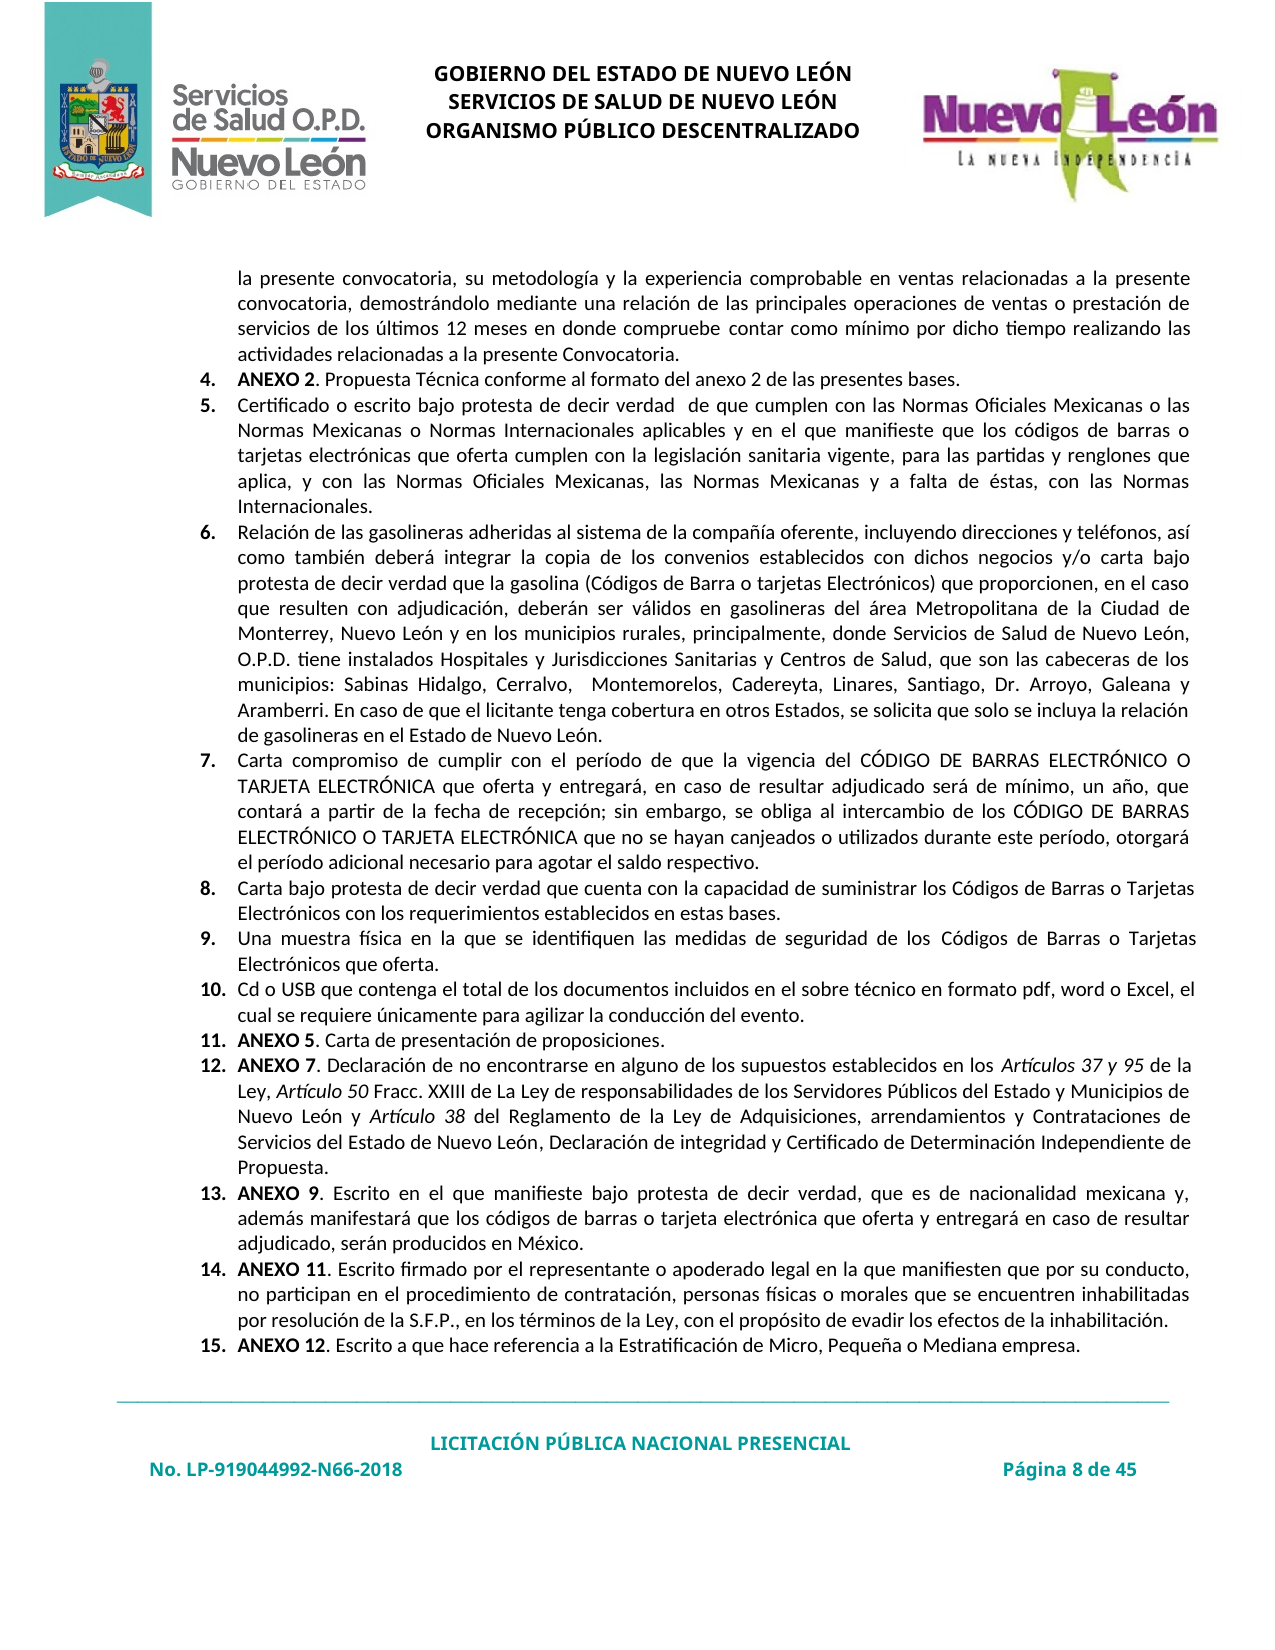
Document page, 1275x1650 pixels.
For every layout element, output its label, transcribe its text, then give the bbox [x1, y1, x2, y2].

list Carta compromiso de cumplir con el período de que la vigencia del CÓDIGO DE BARRAS ELECTRÓNICO O TARJETA ELECTRÓNICA que oferta y entregará, en caso de resultar adjudicado será de mínimo, un año, que contará a partir de la fecha de recepción; sin embargo, se obliga al intercambio de los CÓDIGO DE BARRAS ELECTRÓNICO O TARJETA ELECTRÓNICA que no se hayan canjeados o utilizados durante este período, otorgará el período adicional necesario para agotar el saldo respectivo. [200, 748, 1192, 875]
picture [15, 2, 1249, 229]
list ANEXO 7. Declaración de no encontrarse en alguno de los supuestos establecidos en los Artículos 37 y 95 de la Ley, Artículo 50 Fracc. XXIII de La Ley de responsabilidades de los Servidores Públicos del Estado y Municipios de Nuevo León y Artículo 38 del Reglamento de la Ley de Adquisiciones, arrendamientos y Contrataciones de Servicios del Estado de Nuevo León, Declaración de integridad y Certificado de Determinación Independiente de Propuesta. [200, 1053, 1192, 1180]
list ANEXO 12. Escrito a que hace referencia a la Estratificación de Micro, Pequeña o Mediana empresa. [200, 1332, 1192, 1358]
list ANEXO 5. Carta de presentación de proposiciones. [200, 1027, 1192, 1053]
list Relación de las gasolineras adheridas al sistema de la compañía oferente, incluyendo direcciones y teléfonos, así como también deberá integrar la copia de los convenios establecidos con dichos negocios y/o carta bajo protesta de decir verdad que la gasolina (Códigos de Barra o tarjetas Electrónicos) que proporcionen, en el caso que resulten con adjudicación, deberán ser válidos en gasolineras del área Metropolitana de la Ciudad de Monterrey, Nuevo León y en los municipios rurales, principalmente, donde Servicios de Salud de Nuevo León, O.P.D. tiene instalados Hospitales y Jurisdicciones Sanitarias y Centros de Salud, que son las cabeceras de los municipios: Sabinas Hidalgo, Cerralvo, Montemorelos, Cadereyta, Linares, Santiago, Dr. Arroyo, Galeana y Aramberri. En caso de que el licitante tenga cobertura en otros Estados, se solicita que solo se incluya la relación de gasolineras en el Estado de Nuevo León. [200, 519, 1192, 748]
list Certificado o escrito bajo protesta de decir verdad de que cumplen con las Normas Oficiales Mexicanas o las Normas Mexicanas o Normas Internacionales aplicables y en el que manifieste que los códigos de barras o tarjetas electrónicas que oferta cumplen con la legislación sanitaria vigente, para las partidas y renglones que aplica, y con las Normas Oficiales Mexicanas, las Normas Mexicanas y a falta de éstas, con las Normas Internacionales. [200, 392, 1192, 519]
list ANEXO 2. Propuesta Técnica conforme al formato del anexo 2 de las presentes bases. [200, 366, 1192, 392]
list ANEXO 11. Escrito firmado por el representante o apoderado legal en la que manifiesten que por su conducto, no participan en el procedimiento de contratación, personas físicas o morales que se encuentren inhabilitadas por resolución de la S.F.P., en los términos de la Ley, con el propósito de evadir los efectos de la inhabilitación. [200, 1256, 1192, 1332]
list ANEXO 9. Escrito en el que manifieste bajo protesta de decir verdad, que es de nacionalidad mexicana y, además manifestará que los códigos de barras o tarjeta electrónica que oferta y entregará en caso de resultar adjudicado, serán producidos en México. [200, 1180, 1192, 1256]
list Carta bajo protesta de decir verdad que cuenta con la capacidad de suministrar los Códigos de Barras o Tarjetas Electrónicos con los requerimientos establecidos en estas bases. [200, 875, 1197, 926]
list Una muestra física en la que se identifiquen las medidas de seguridad de los Códigos de Barras o Tarjetas Electrónicos que oferta. [200, 926, 1197, 976]
list Cd o USB que contenga el total de los documentos incluidos en el sobre técnico en formato pdf, word o Excel, el cual se requiere únicamente para agilizar la conducción del evento. [200, 976, 1197, 1027]
